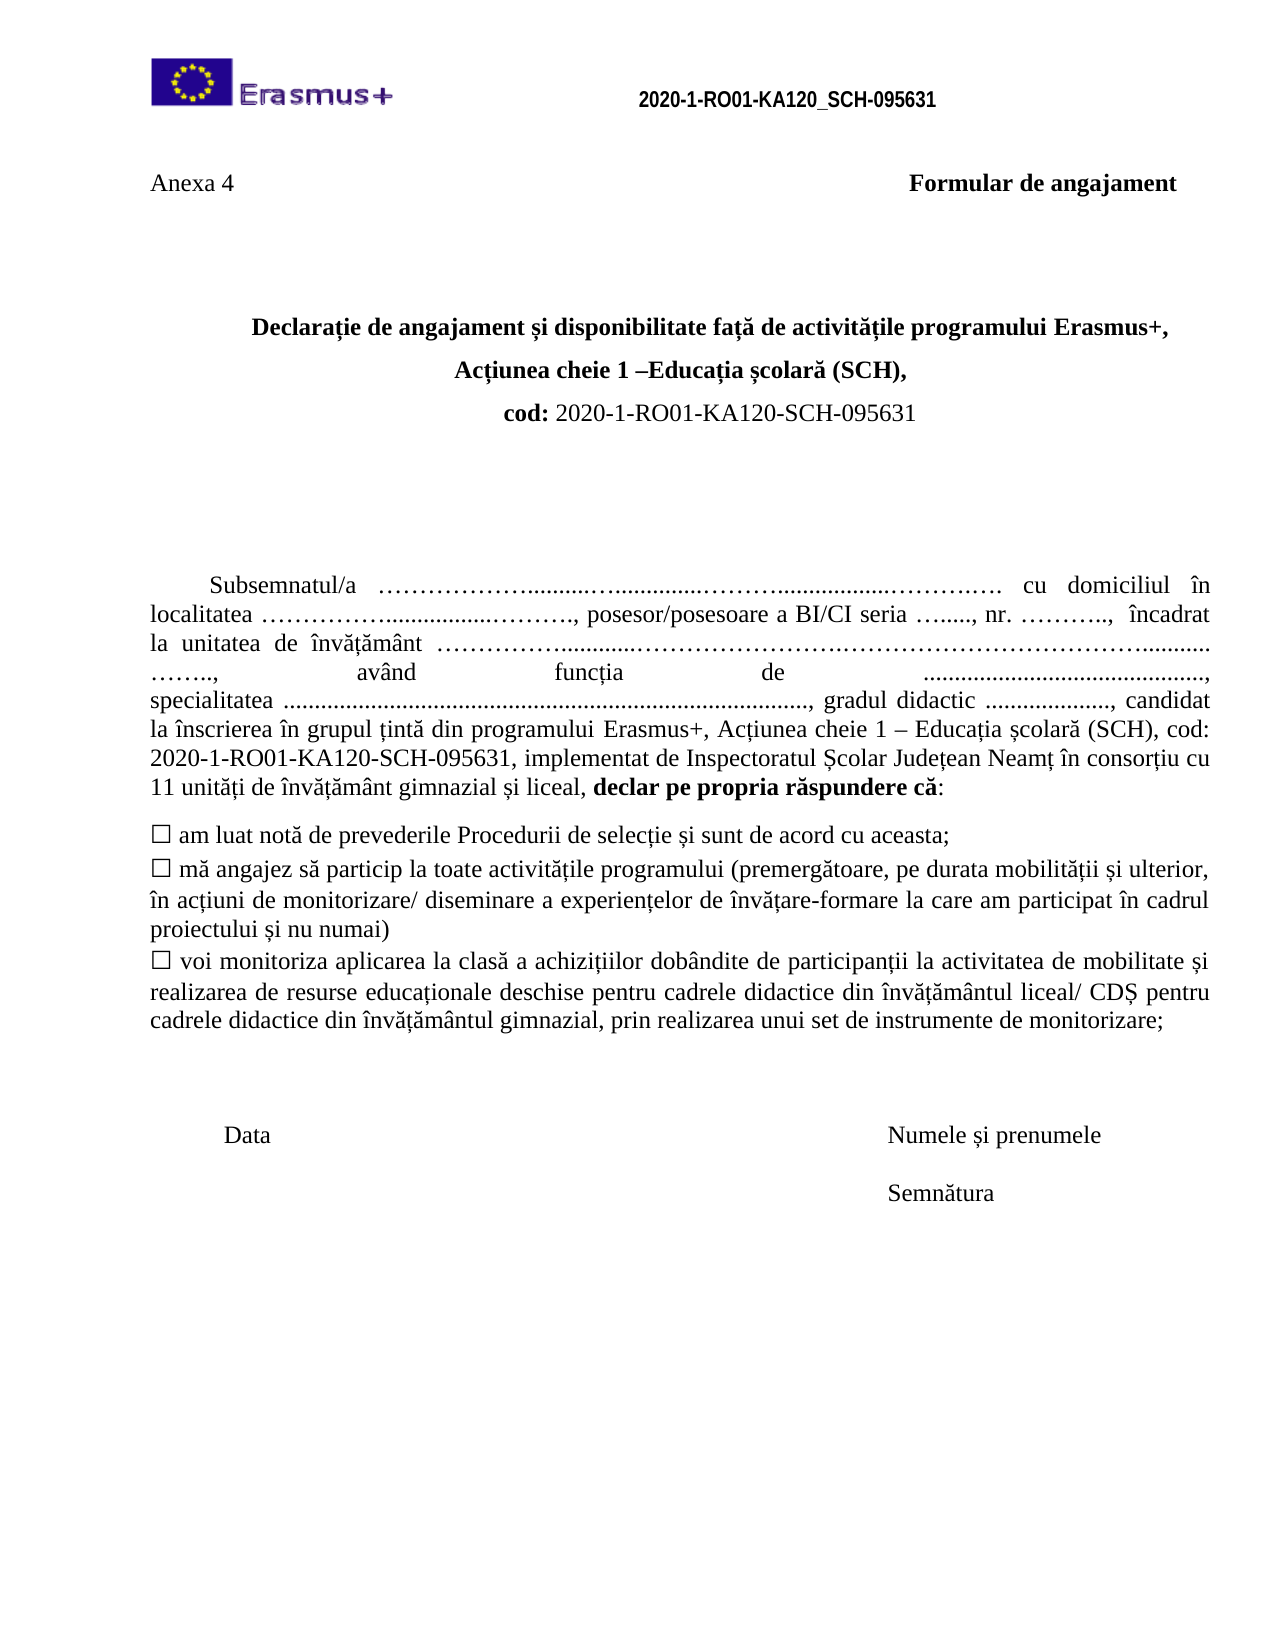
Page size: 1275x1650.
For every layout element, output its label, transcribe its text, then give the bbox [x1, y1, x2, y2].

text ☐ voi monitoriza aplicarea la clasă a achizițiilor dobândite de participanții la activitatea de mobilitate și realizarea de resurse educaționale deschise pentru cadrele didactice din învățământul liceal/ CDȘ pentru cadrele didactice din învățământul gimnazial, prin realizarea unui set de instrumente de monitorizare; [150, 943, 1211, 1034]
text Subsemnatul/a ………………..........…..............………..................……….…. cu domiciliul în localitatea …………….................………., posesor/posesoare a BI/CI seria …....., nr. ……….., încadrat la unitatea de învățământ ……………............…………………….………………………………...........…….., având funcția de ............................................., specialitatea ...................................................................................., gradul didactic ...................., candidat la înscrierea în grupul țintă din programului Erasmus+, Acțiunea cheie 1 – Educația școlară (SCH), cod: 2020-1-RO01-KA120-SCH-095631, implementat de Inspectoratul Școlar Județean Neamț în consorțiu cu 11 unități de învățământ gimnazial și liceal, declar pe propria răspundere că: [150, 570, 1211, 800]
text Semnătura [150, 1178, 1211, 1207]
text ☐ am luat notă de prevederile Procedurii de selecție și sunt de acord cu aceasta; [150, 817, 1211, 851]
text ☐ mă angajez să particip la toate activitățile programului (premergătoare, pe durata mobilității și ulterior, în acțiuni de monitorizare/ diseminare a experiențelor de învățare-formare la care am participat în cadrul proiectului și nu numai) [150, 851, 1211, 943]
text Data Numele și prenumele [150, 1121, 1211, 1149]
text cod: 2020-1-RO01-KA120-SCH-095631 [150, 398, 1211, 427]
text Declarație de angajament și disponibilitate față de activitățile programului Erasmus+, Acțiunea cheie 1 –Educația școlară (SCH), [150, 312, 1211, 383]
text Anexa 4 Formular de angajament [150, 168, 1211, 197]
